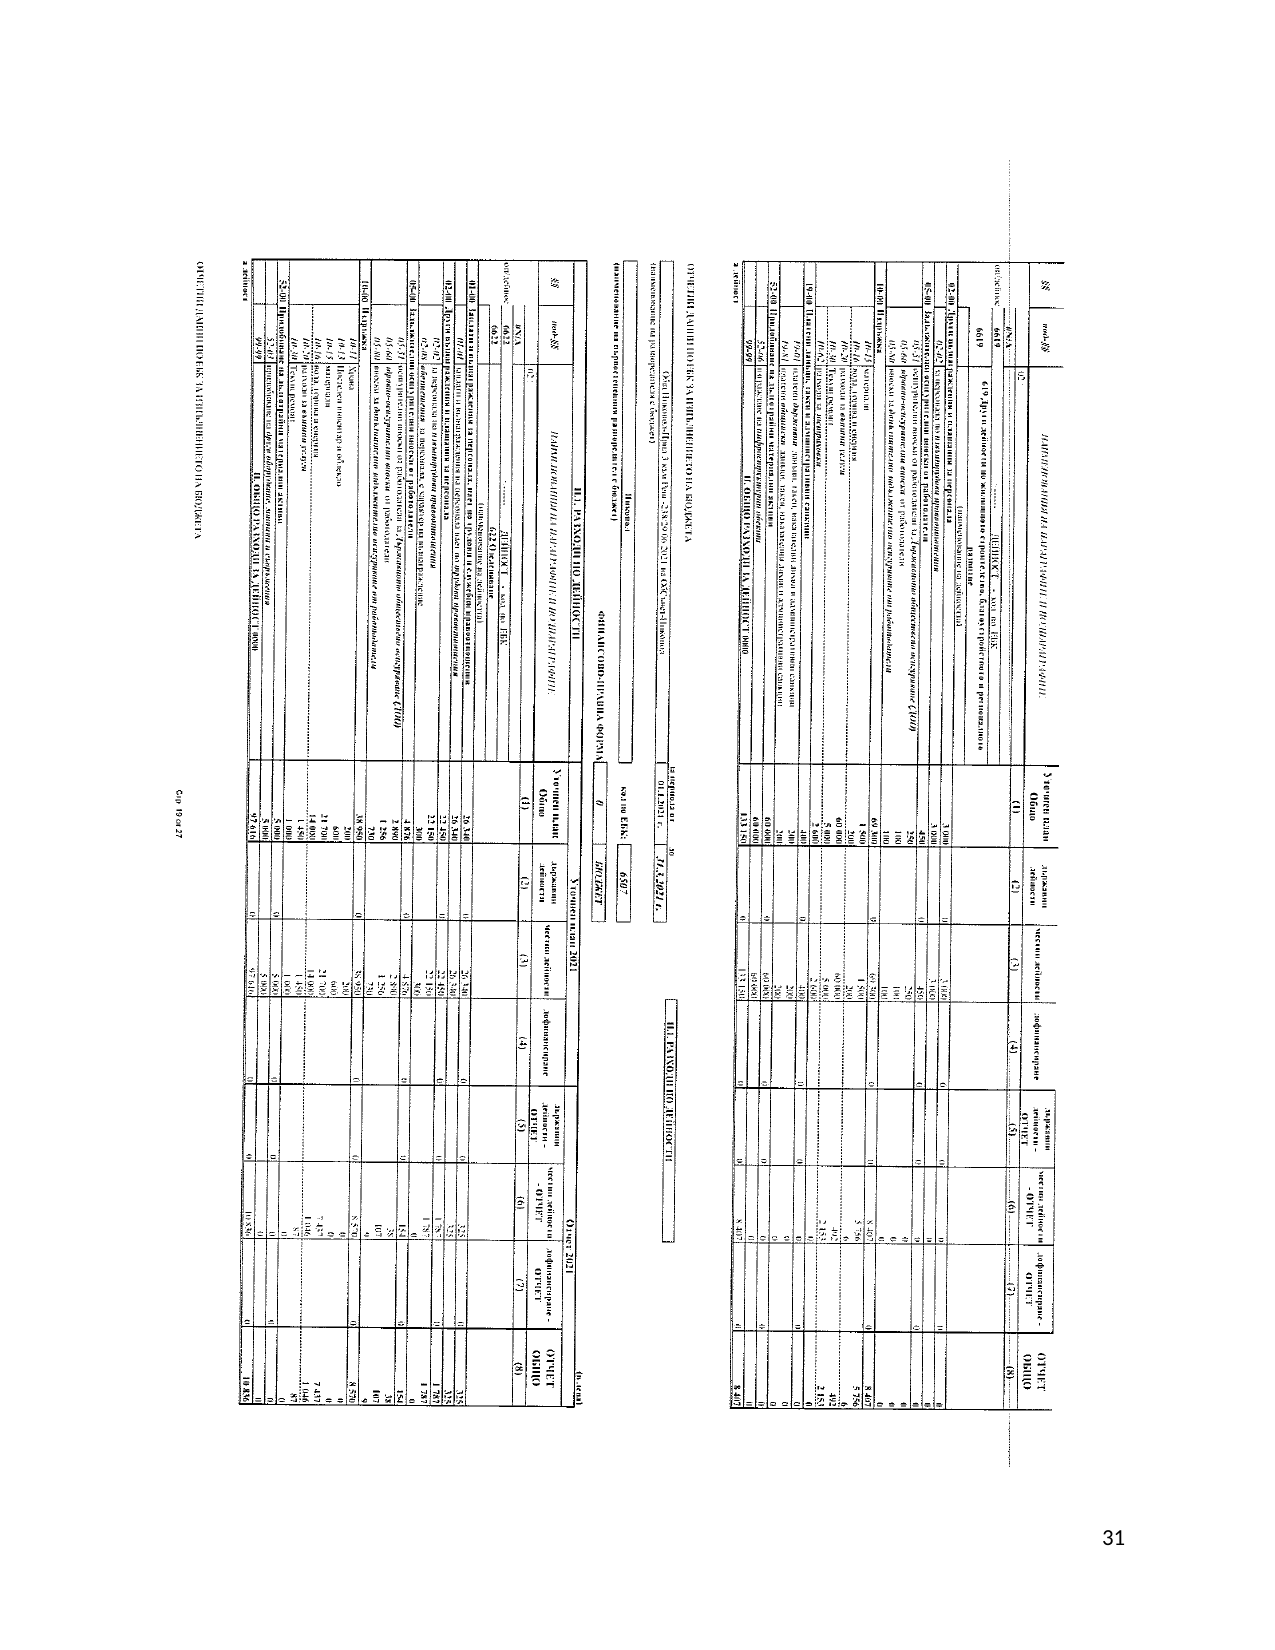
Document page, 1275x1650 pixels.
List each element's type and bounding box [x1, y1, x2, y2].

picture [150, 150, 1096, 1487]
